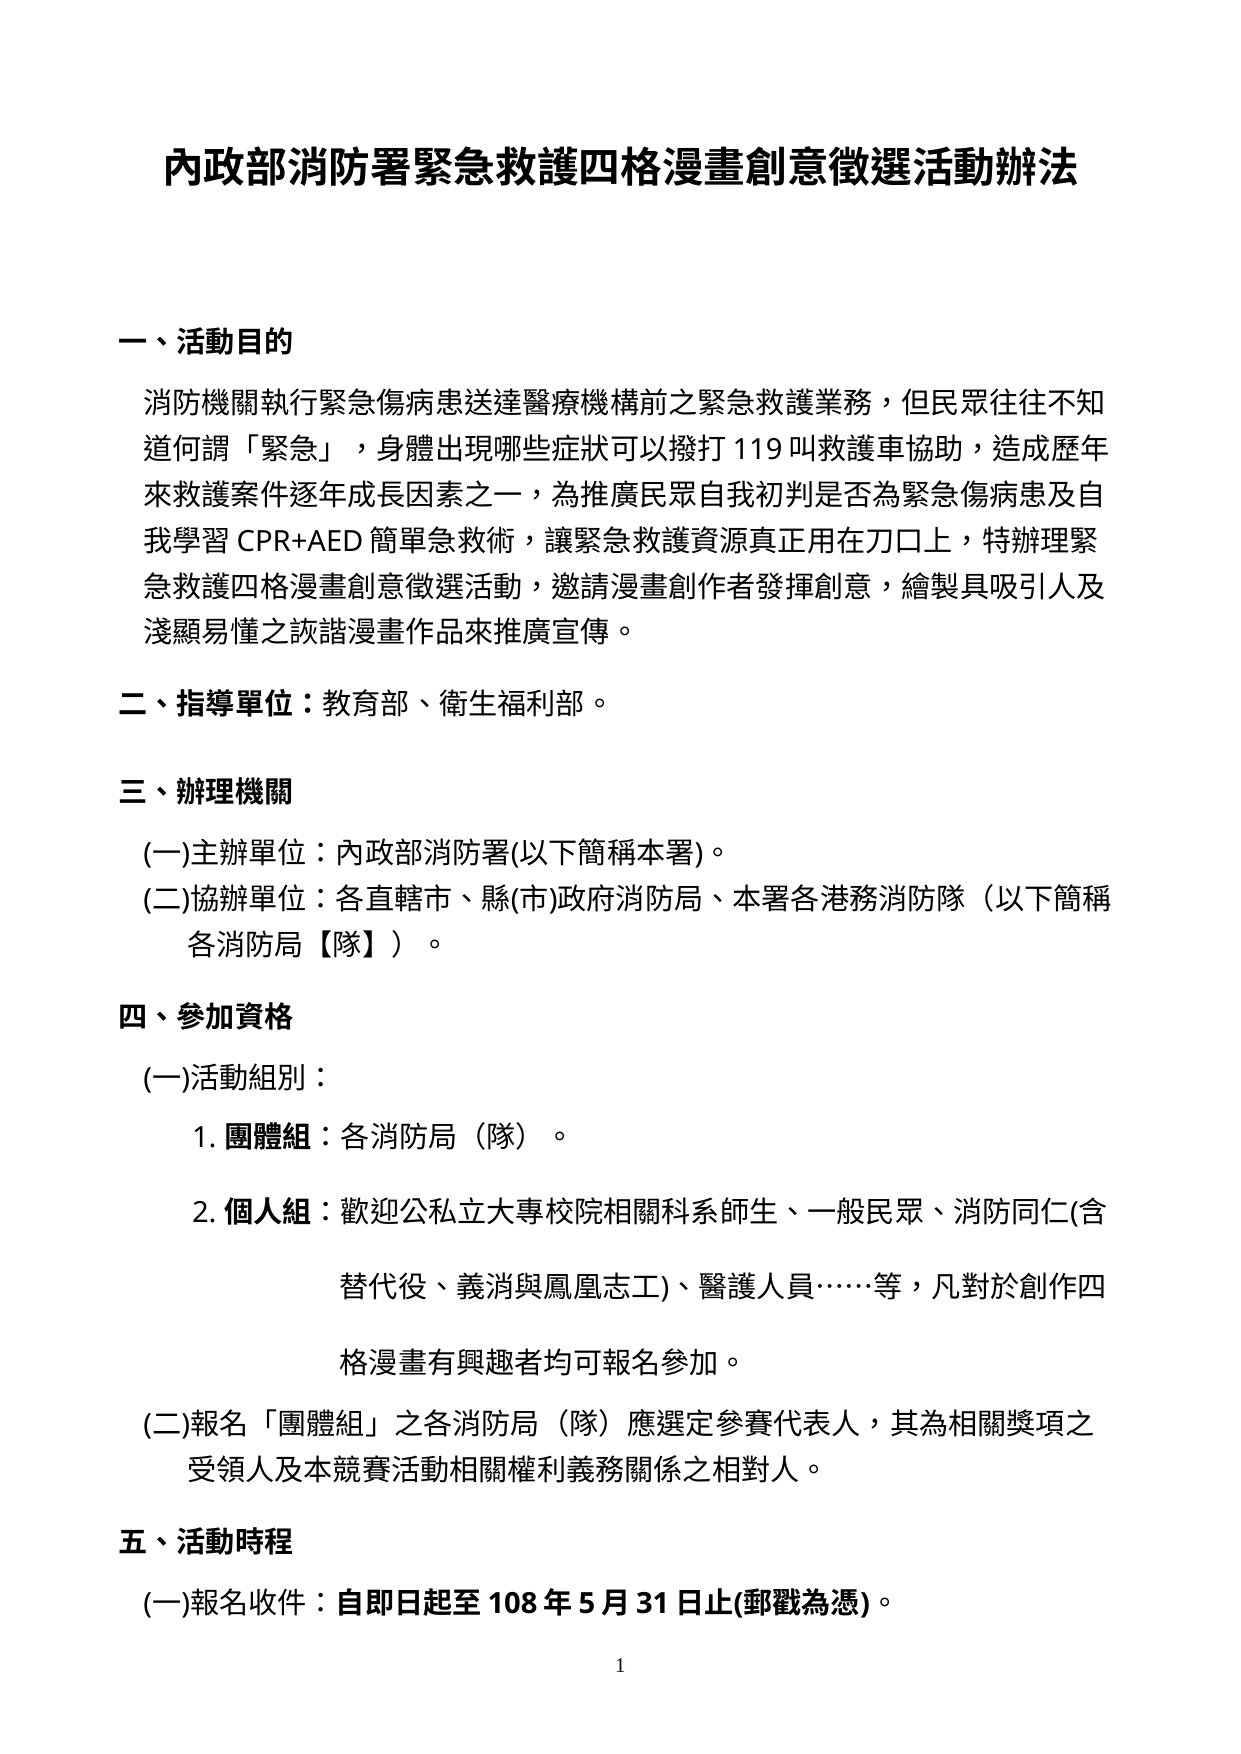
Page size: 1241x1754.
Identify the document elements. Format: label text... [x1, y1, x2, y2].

text 2. 個人組：歡迎公私立大專校院相關科系師生、一般民眾、消防同仁(含替代役、義消與鳳凰志工)、醫護人員……等，凡對於創作四格漫畫有興趣者均可報名參加。 [192, 1173, 1122, 1398]
text (一)活動組別： [143, 1052, 1122, 1098]
text 四、參加資格 [118, 977, 1122, 1052]
text (二)協辦單位：各直轄市、縣(市)政府消防局、本署各港務消防隊（以下簡稱各消防局【隊】）。 [143, 873, 1122, 964]
text 1. 團體組：各消防局（隊）。 [192, 1098, 1122, 1173]
text 二、指導單位：教育部、衛生福利部。 [118, 664, 1122, 739]
text (一)報名收件：自即日起至108年5月31日止(郵戳為憑)。 [143, 1577, 1122, 1623]
text 內政部消防署緊急救護四格漫畫創意徵選活動辦法 [118, 127, 1122, 202]
text 三、辦理機關 [118, 752, 1122, 827]
text 一、活動目的 [118, 302, 1122, 377]
text 消防機關執行緊急傷病患送達醫療機構前之緊急救護業務，但民眾往往不知道何謂「緊急」，身體出現哪些症狀可以撥打119叫救護車協助，造成歷年來救護案件逐年成長因素之一，為推廣民眾自我初判是否為緊急傷病患及自我學習CPR+AED簡單急救術，讓緊急救護資源真正用在刀口上，特辦理緊急救護四格漫畫創意徵選活動，邀請漫畫創作者發揮創意，繪製具吸引人及淺顯易懂之詼諧漫畫作品來推廣宣傳。 [143, 377, 1122, 652]
text (一)主辦單位：內政部消防署(以下簡稱本署)。 [143, 827, 1122, 873]
text (二)報名「團體組」之各消防局（隊）應選定參賽代表人，其為相關獎項之受領人及本競賽活動相關權利義務關係之相對人。 [143, 1398, 1122, 1489]
text 五、活動時程 [118, 1502, 1122, 1577]
